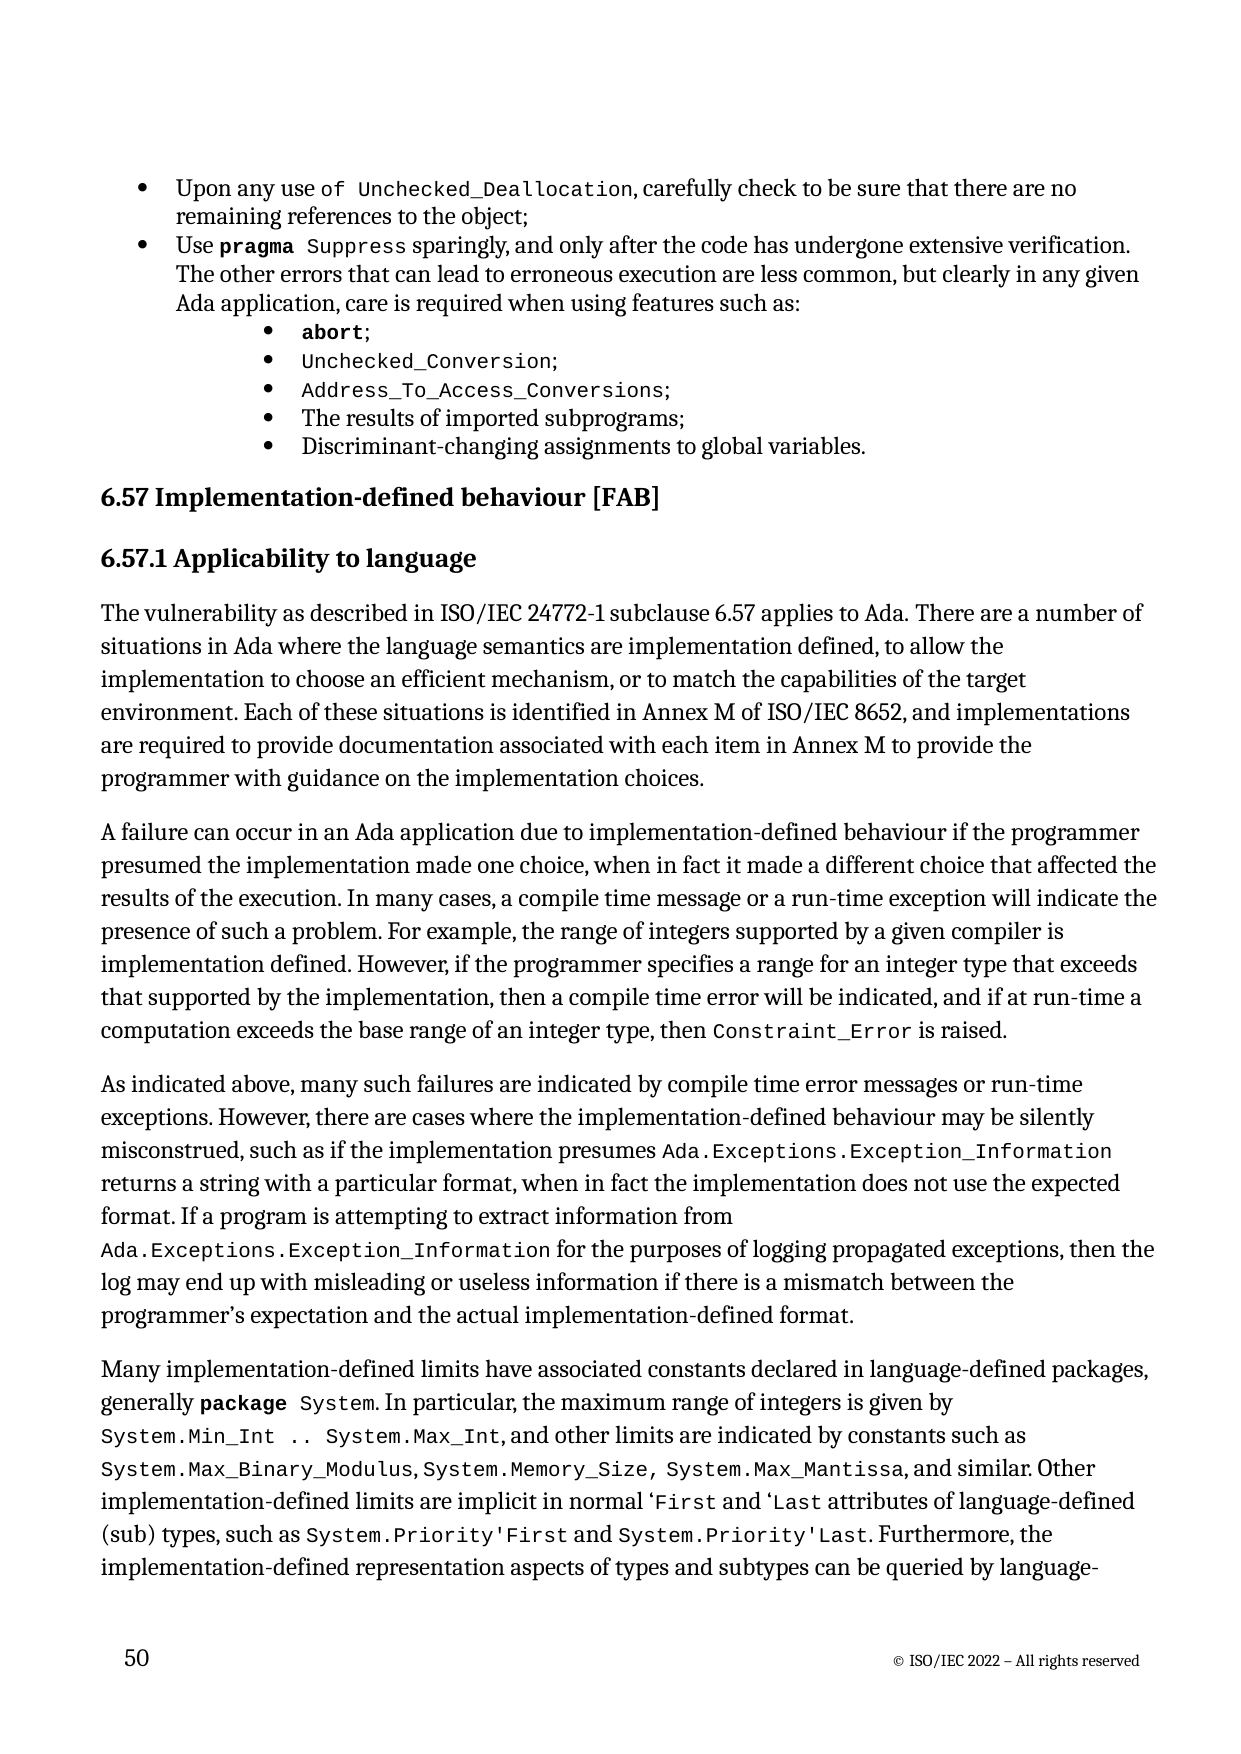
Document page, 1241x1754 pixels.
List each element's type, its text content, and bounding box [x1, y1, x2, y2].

list Unchecked_Conversion; [264, 346, 1164, 375]
list Discriminant-changing assignments to global variables. [264, 432, 1164, 461]
list Upon any use of Unchecked_Deallocation, carefully check to be sure that there are no remaining references to the object; [138, 173, 1164, 231]
list Use pragma Suppress sparingly, and only after the code has undergone extensive verification. The other errors that can lead to erroneous execution are less common, but clearly in any given Ada application, care is required when using features such as: [138, 231, 1164, 317]
list abort; [264, 317, 1164, 346]
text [101, 1354, 1164, 1581]
subtitle 6.57 Implementation-defined behaviour [FAB] [101, 482, 1164, 513]
text The vulnerability as described in ISO/IEC 24772-1 subclause 6.57 applies to Ada. There are a number of situations in Ada where the language semantics are implementation defined, to allow the implementation to choose an efficient mechanism, or to match the capabilities of the target environment. Each of these situations is identified in Annex M of ISO/IEC 8652, and implementations are required to provide documentation associated with each item in Annex M to provide the programmer with guidance on the implementation choices. [101, 598, 1164, 792]
list The results of imported subprograms; [264, 403, 1164, 432]
subtitle 6.57.1 Applicability to language [101, 543, 1164, 574]
text A failure can occur in an Ada application due to implementation-defined behaviour if the programmer presumed the implementation made one choice, when in fact it made a different choice that affected the results of the execution. In many cases, a compile time message or a run-time exception will indicate the presence of such a problem. For example, the range of integers supported by a given compiler is implementation defined. However, if the programmer specifies a range for an integer type that exceeds that supported by the implementation, then a compile time error will be indicated, and if at run-time a computation exceeds the base range of an integer type, then Constraint_Error is raised. [101, 817, 1164, 1044]
list Address_To_Access_Conversions; [264, 375, 1164, 403]
text As indicated above, many such failures are indicated by compile time error messages or run-time exceptions. However, there are cases where the implementation-defined behaviour may be silently misconstrued, such as if the implementation presumes Ada.Exceptions.Exception_Information returns a string with a particular format, when in fact the implementation does not use the expected format. If a program is attempting to extract information from Ada.Exceptions.Exception_Information for the purposes of logging propagated exceptions, then the log may end up with misleading or useless information if there is a mismatch between the programmer’s expectation and the actual implementation-defined format. [101, 1069, 1164, 1329]
